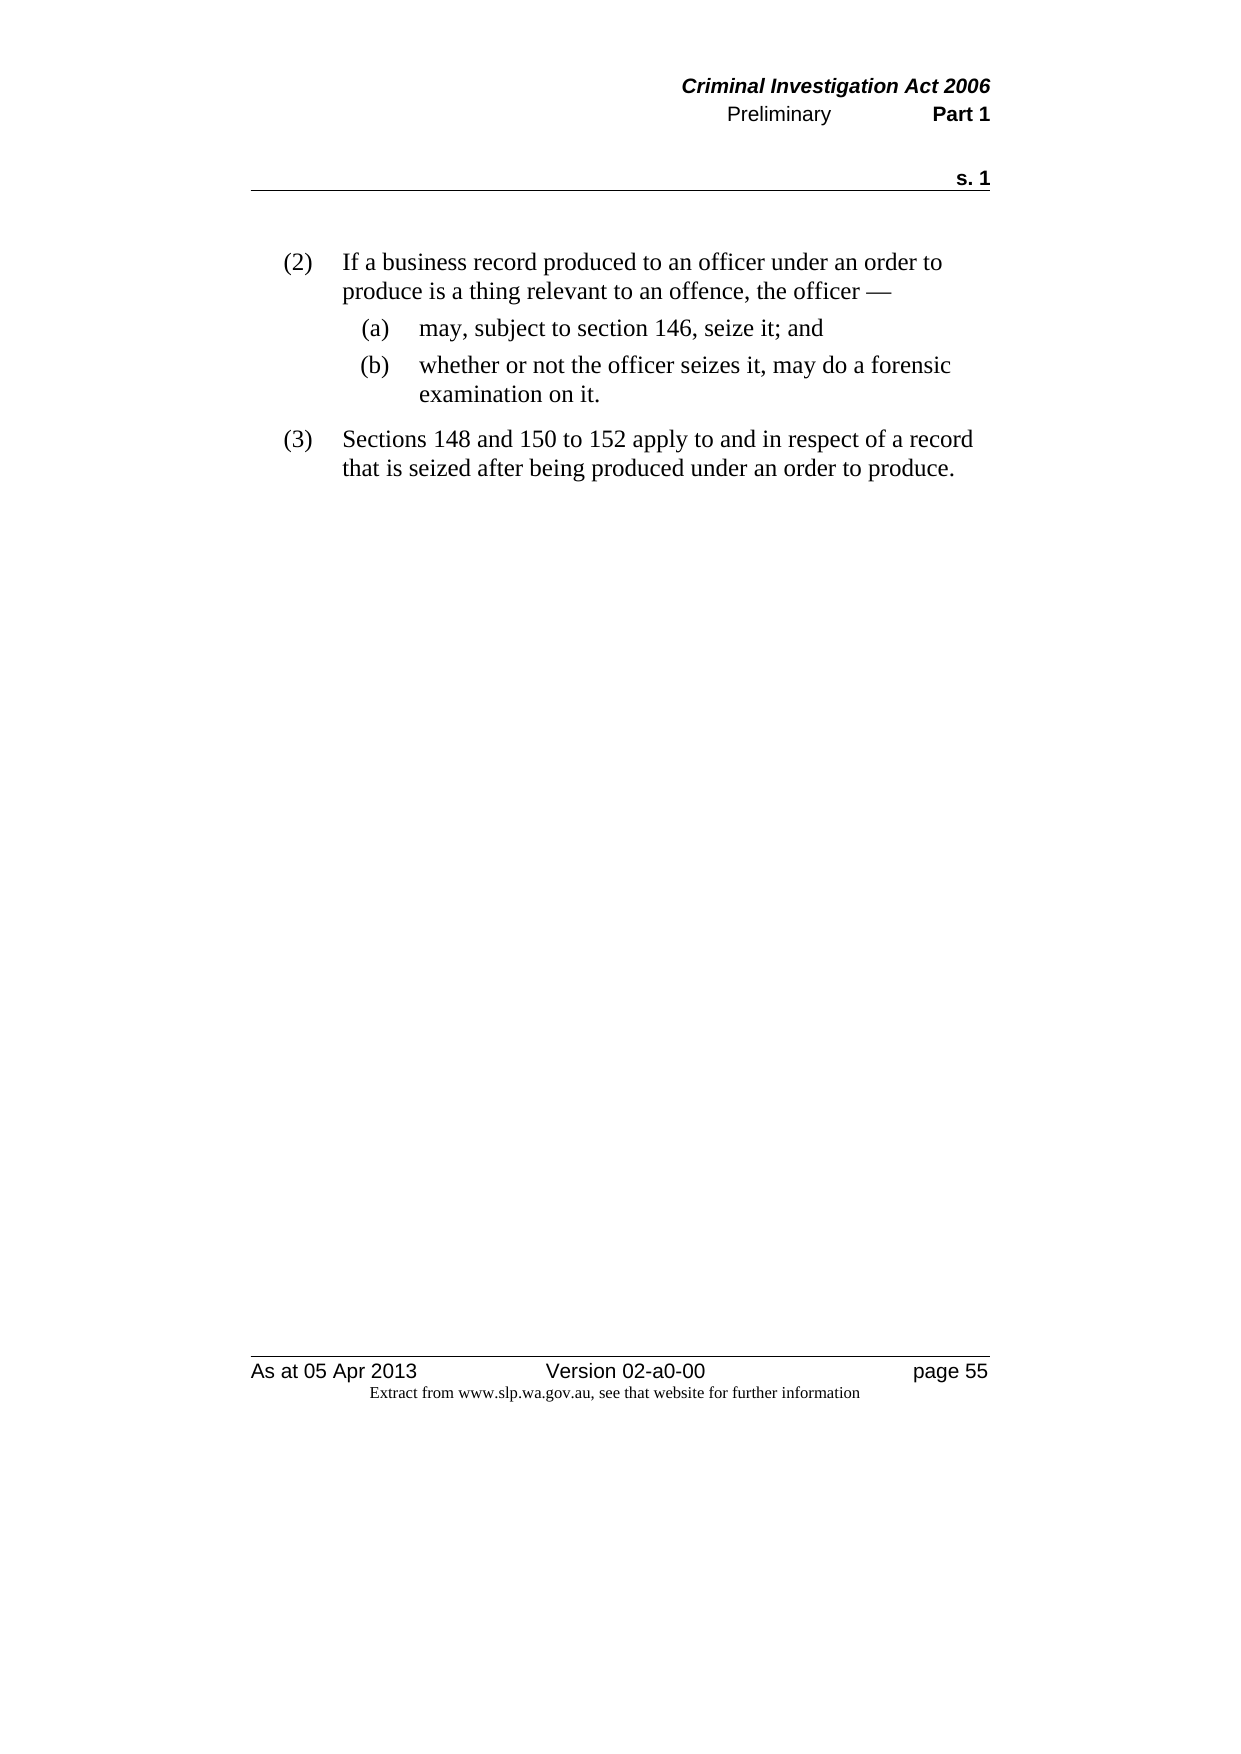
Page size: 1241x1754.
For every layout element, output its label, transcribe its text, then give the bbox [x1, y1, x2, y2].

text (b) whether or not the officer seizes it, may do a forensic examination on it. [251, 350, 990, 408]
text (3) Sections 148 and 150 to 152 apply to and in respect of a record that is seized after being produced under an order to produce. [251, 424, 990, 482]
text (a) may, subject to section 146, seize it; and [251, 313, 990, 342]
text (2) If a business record produced to an officer under an order to produce is a thing relevant to an offence, the officer — [251, 247, 990, 305]
